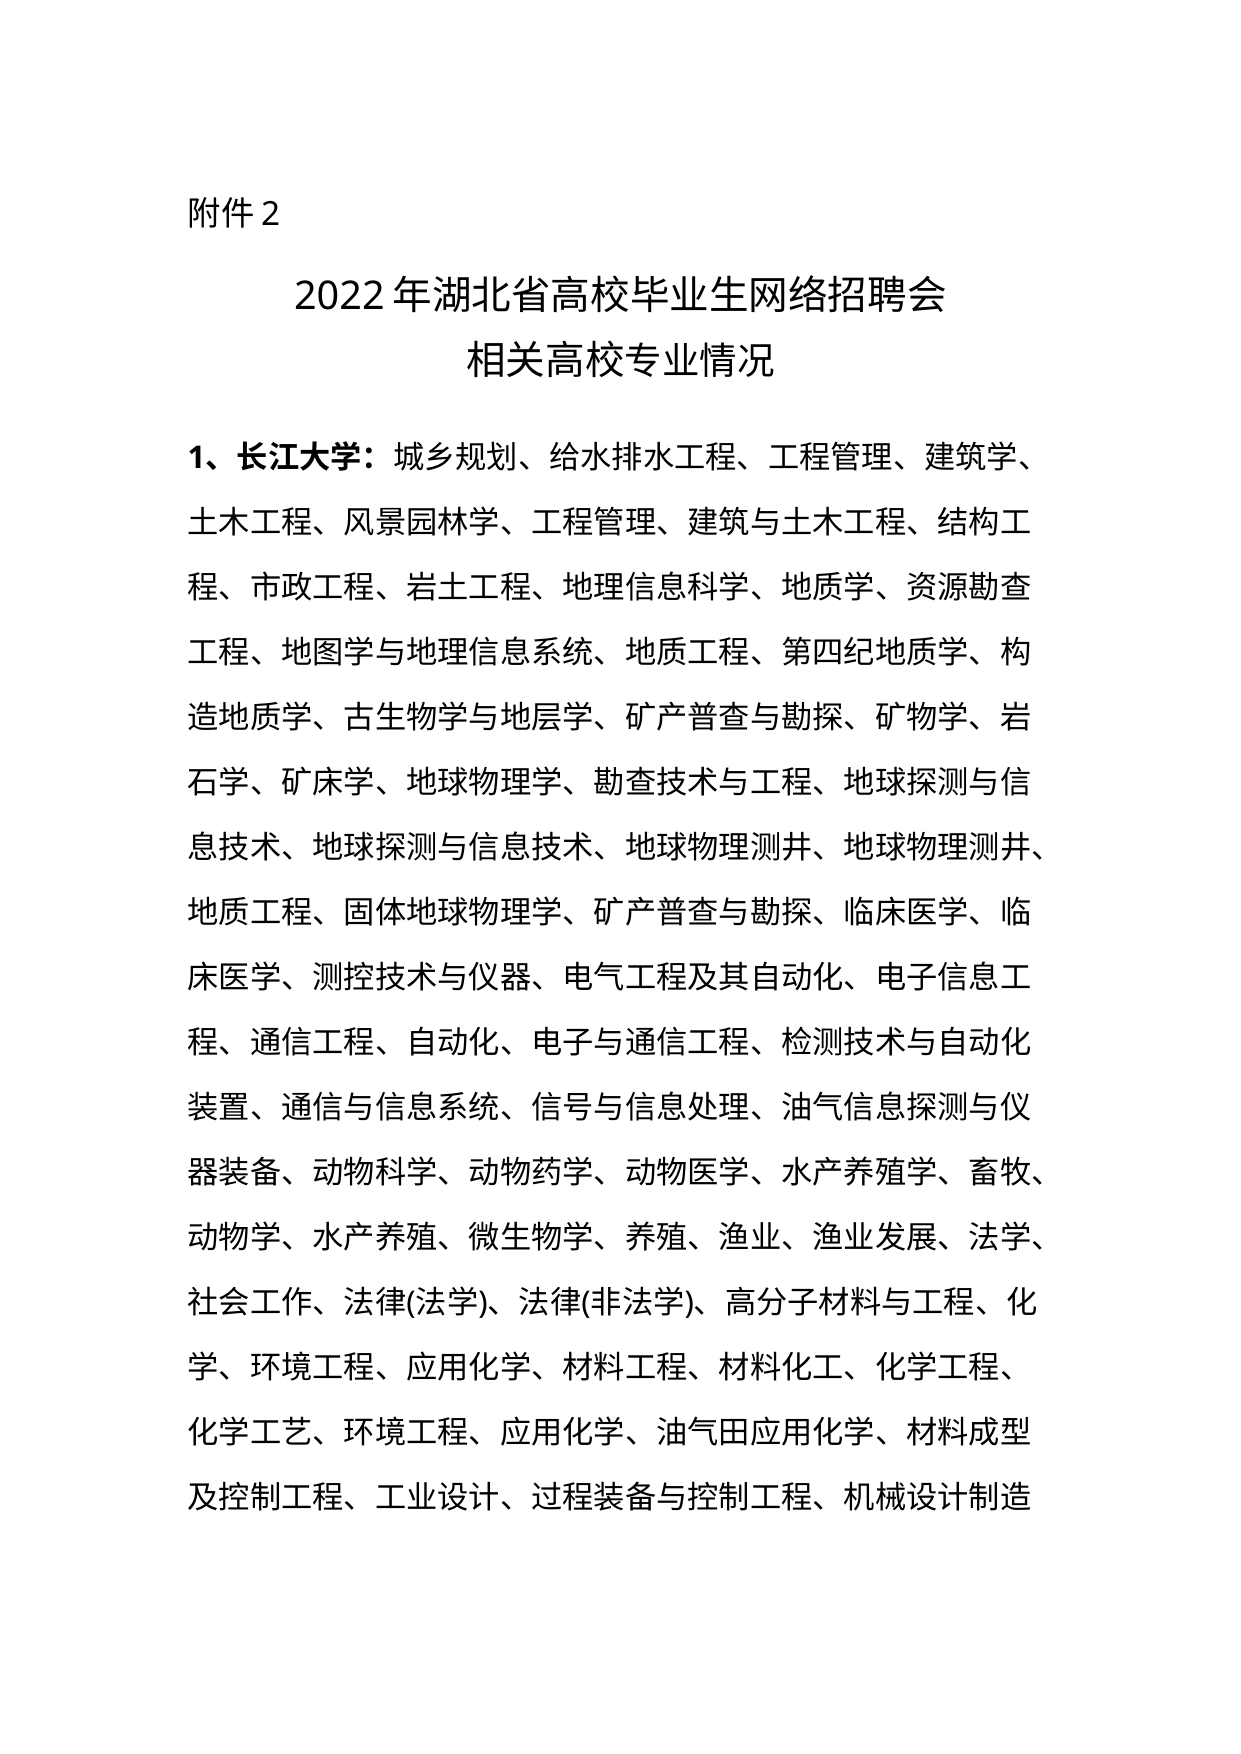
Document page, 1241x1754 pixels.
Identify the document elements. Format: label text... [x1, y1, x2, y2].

text 附件2 [187, 178, 1053, 243]
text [187, 422, 1053, 1527]
text 相关高校专业情况 [187, 325, 1053, 390]
text 2022年湖北省高校毕业生网络招聘会 [187, 260, 1053, 325]
